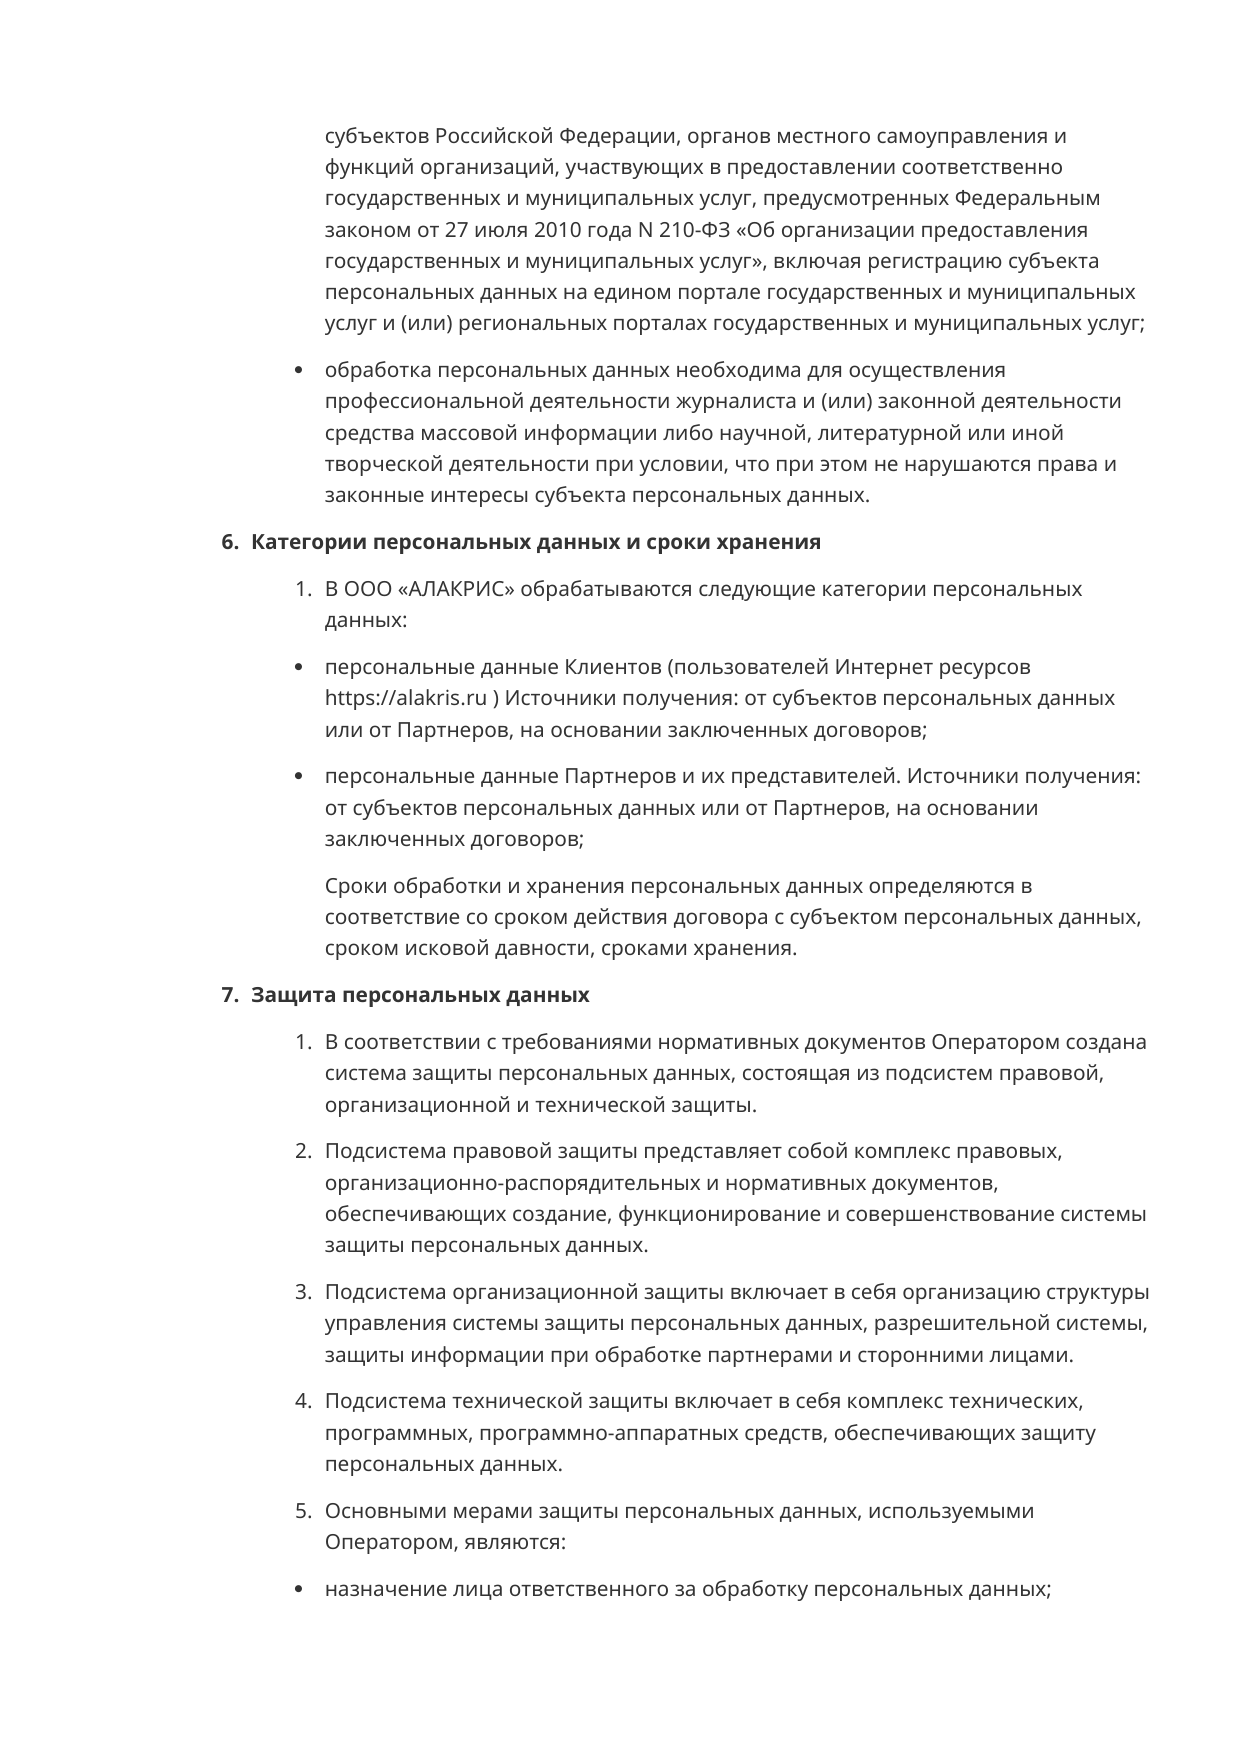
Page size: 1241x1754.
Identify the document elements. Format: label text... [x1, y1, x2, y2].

list Защита персональных данных [221, 977, 1152, 1009]
list Подсистема правовой защиты представляет собой комплекс правовых, организационно-распорядительных и нормативных документов, обеспечивающих создание, функционирование и совершенствование системы защиты персональных данных. [295, 1134, 1152, 1259]
list персональные данные Клиентов (пользователей Интернет ресурсов https://alakris.ru ) Источники получения: от субъектов персональных данных или от Партнеров, на основании заключенных договоров; [295, 649, 1152, 743]
list Категории персональных данных и сроки хранения [221, 524, 1152, 556]
list назначение лица ответственного за обработку персональных данных; [295, 1571, 1152, 1602]
list Подсистема организационной защиты включает в себя организацию структуры управления системы защиты персональных данных, разрешительной системы, защиты информации при обработке партнерами и сторонними лицами. [295, 1274, 1152, 1368]
list Основными мерами защиты персональных данных, используемыми Оператором, являются: [295, 1493, 1152, 1556]
list В ООО «АЛАКРИС» обрабатываются следующие категории персональных данных: [295, 571, 1152, 634]
list Подсистема технической защиты включает в себя комплекс технических, программных, программно-аппаратных средств, обеспечивающих защиту персональных данных. [295, 1384, 1152, 1477]
list В соответствии с требованиями нормативных документов Оператором создана система защиты персональных данных, состоящая из подсистем правовой, организационной и технической защиты. [295, 1024, 1152, 1118]
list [295, 118, 1152, 337]
list персональные данные Партнеров и их представителей. Источники получения: от субъектов персональных данных или от Партнеров, на основании заключенных договоров; [295, 759, 1152, 852]
list Сроки обработки и хранения персональных данных определяются в соответствие со сроком действия договора с субъектом персональных данных, сроком исковой давности, сроками хранения. [324, 868, 1152, 962]
list обработка персональных данных необходима для осуществления профессиональной деятельности журналиста и (или) законной деятельности средства массовой информации либо научной, литературной или иной творческой деятельности при условии, что при этом не нарушаются права и законные интересы субъекта персональных данных. [295, 352, 1152, 509]
